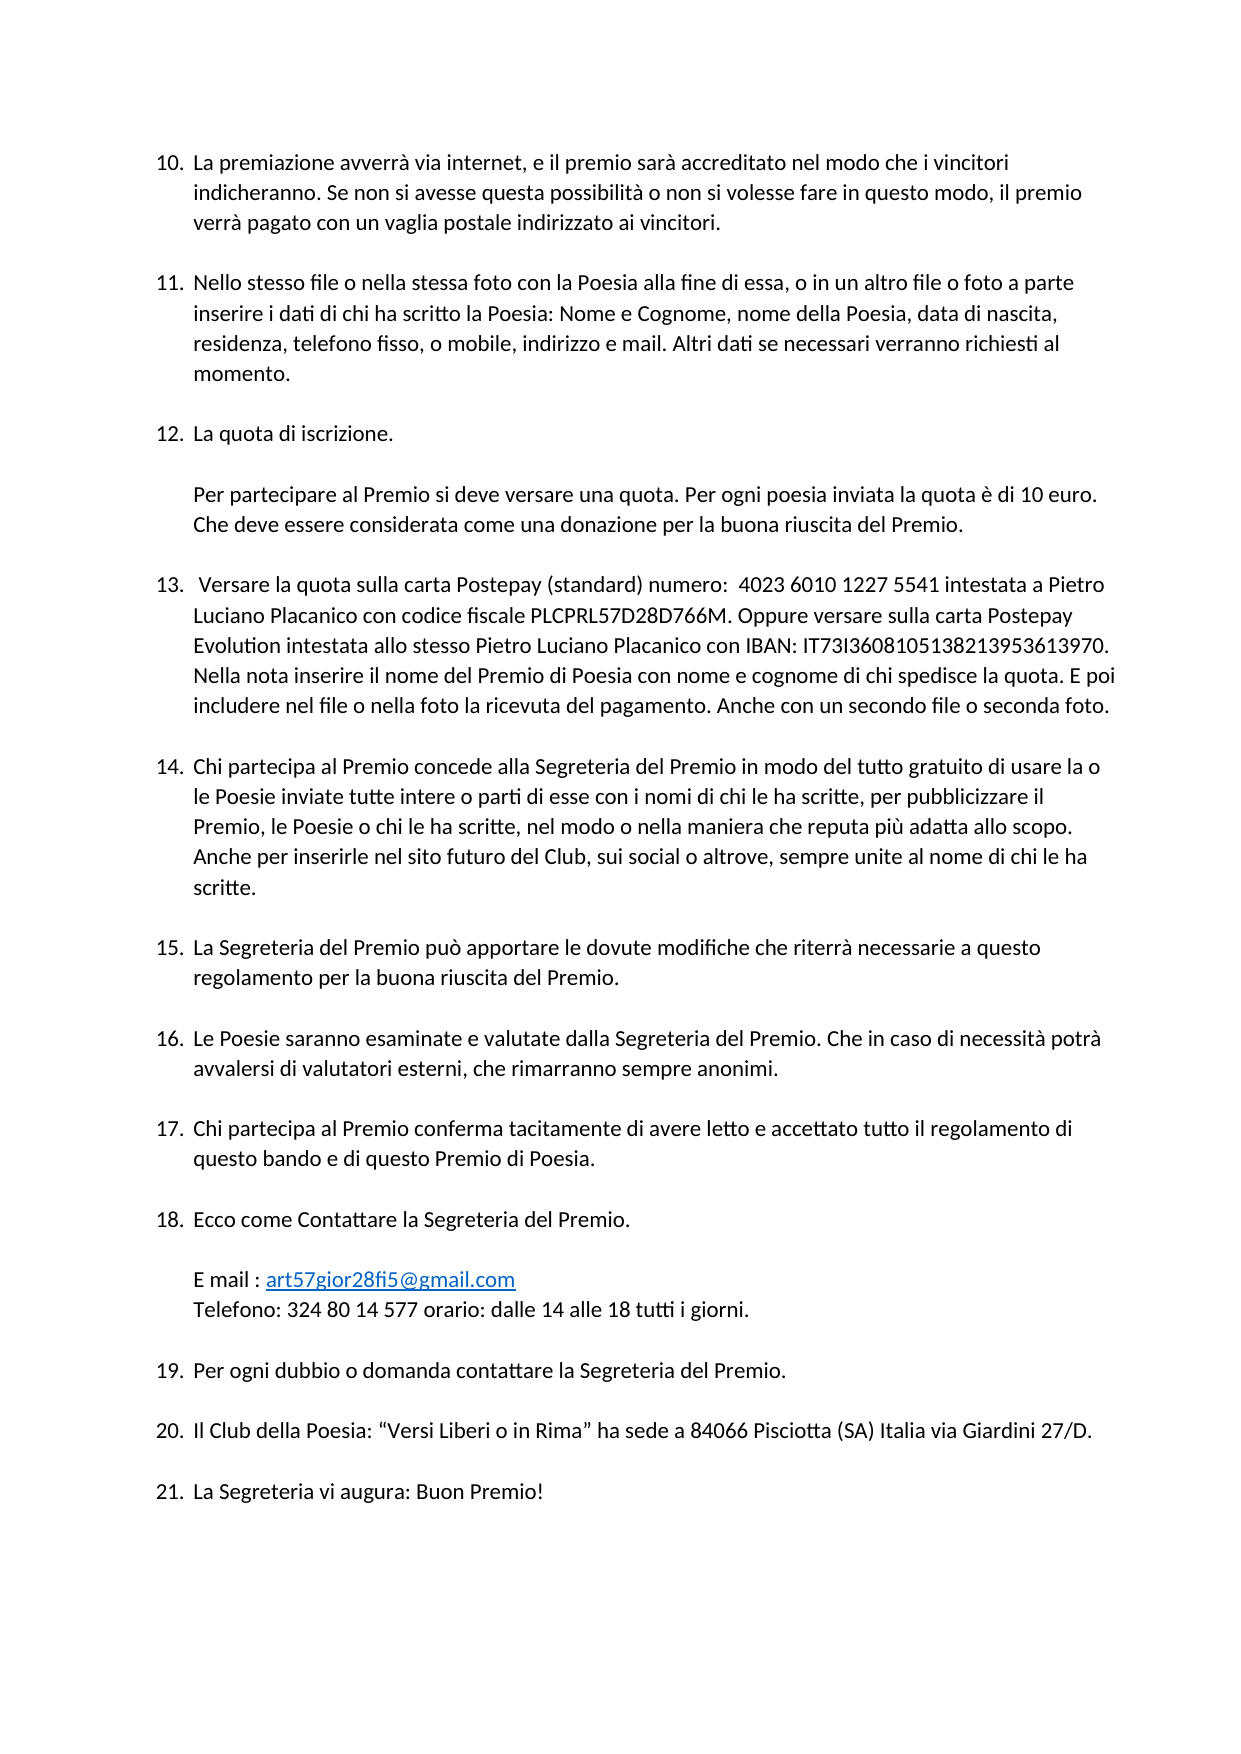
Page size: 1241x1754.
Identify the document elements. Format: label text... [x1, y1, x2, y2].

list Ecco come Contattare la Segreteria del Premio. [156, 1205, 1122, 1233]
list Telefono: 324 80 14 577 orario: dalle 14 alle 18 tutti i giorni. [193, 1296, 1122, 1323]
list La Segreteria del Premio può apportare le dovute modifiche che riterrà necessarie a questo regolamento per la buona riuscita del Premio. [156, 933, 1122, 991]
list Nello stesso file o nella stessa foto con la Poesia alla fine di essa, o in un altro file o foto a parte inserire i dati di chi ha scritto la Poesia: Nome e Cognome, nome della Poesia, data di nascita, residenza, telefono fisso, o mobile, indirizzo e mail. Altri dati se necessari verranno richiesti al momento. [156, 268, 1122, 387]
list E mail : art57gior28fi5@gmail.com [193, 1265, 1122, 1293]
list Per ogni dubbio o domanda contattare la Segreteria del Premio. [156, 1356, 1122, 1384]
list Il Club della Poesia: “Versi Liberi o in Rima” ha sede a 84066 Pisciotta (SA) Italia via Giardini 27/D. [156, 1416, 1122, 1444]
list Le Poesie saranno esaminate e valutate dalla Segreteria del Premio. Che in caso di necessità potrà avvalersi di valutatori esterni, che rimarranno sempre anonimi. [156, 1024, 1122, 1082]
list Chi partecipa al Premio concede alla Segreteria del Premio in modo del tutto gratuito di usare la o le Poesie inviate tutte intere o parti di esse con i nomi di chi le ha scritte, per pubblicizzare il Premio, le Poesie o chi le ha scritte, nel modo o nella maniera che reputa più adatta allo scopo. Anche per inserirle nel sito futuro del Club, sui social o altrove, sempre unite al nome di chi le ha scritte. [156, 752, 1122, 901]
list La premiazione avverrà via internet, e il premio sarà accreditato nel modo che i vincitori indicheranno. Se non si avesse questa possibilità o non si volesse fare in questo modo, il premio verrà pagato con un vaglia postale indirizzato ai vincitori. [156, 148, 1122, 236]
list Versare la quota sulla carta Postepay (standard) numero: 4023 6010 1227 5541 intestata a Pietro Luciano Placanico con codice fiscale PLCPRL57D28D766M. Oppure versare sulla carta Postepay Evolution intestata allo stesso Pietro Luciano Placanico con IBAN: IT73I3608105138213953613970. Nella nota inserire il nome del Premio di Poesia con nome e cognome di chi spedisce la quota. E poi includere nel file o nella foto la ricevuta del pagamento. Anche con un secondo file o seconda foto. [156, 571, 1122, 719]
list Per partecipare al Premio si deve versare una quota. Per ogni poesia inviata la quota è di 10 euro. Che deve essere considerata come una donazione per la buona riuscita del Premio. [193, 480, 1122, 538]
list La Segreteria vi augura: Buon Premio! [156, 1477, 1122, 1505]
list Chi partecipa al Premio conferma tacitamente di avere letto e accettato tutto il regolamento di questo bando e di questo Premio di Poesia. [156, 1114, 1122, 1172]
list La quota di iscrizione. [156, 419, 1122, 447]
